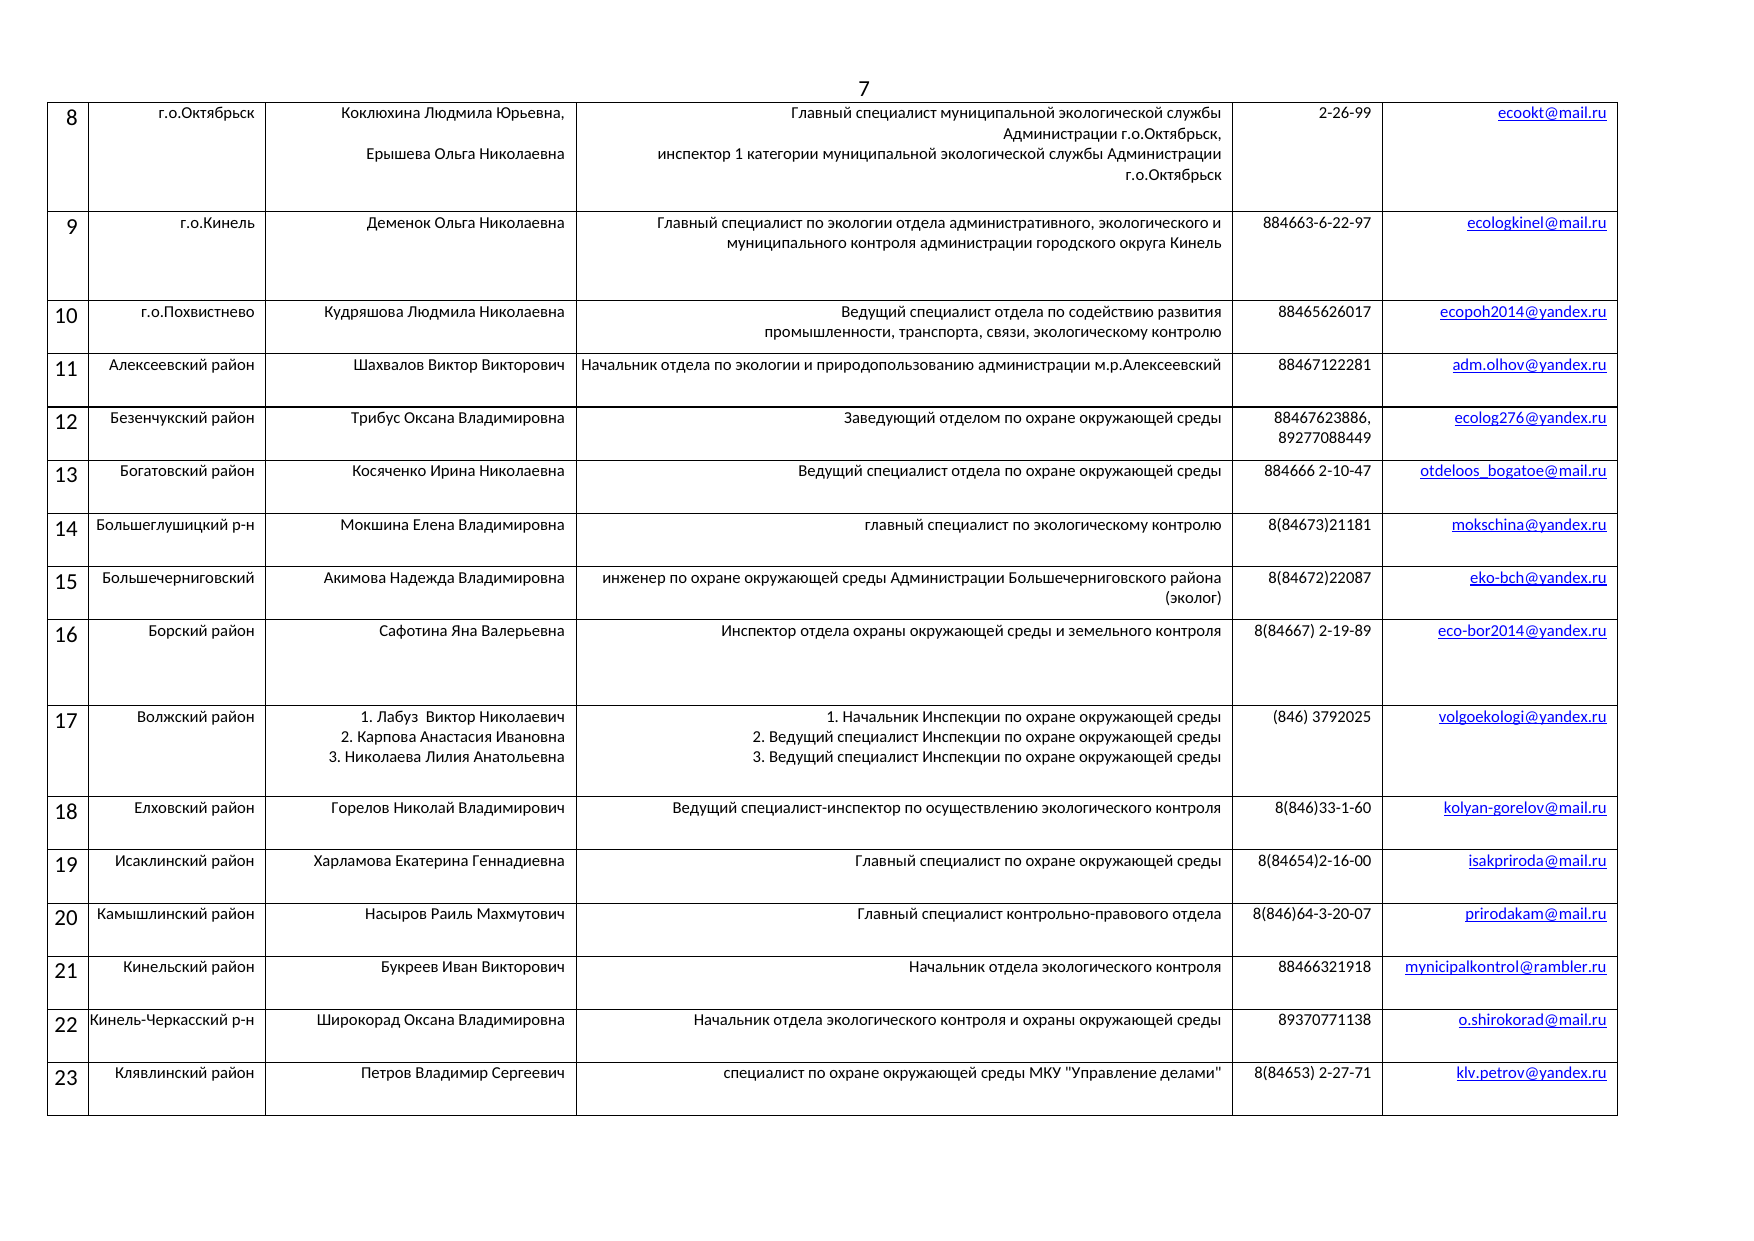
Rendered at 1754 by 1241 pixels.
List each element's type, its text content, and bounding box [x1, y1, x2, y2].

table_cell 8 [48, 103, 88, 211]
table_cell 22 [48, 1010, 88, 1062]
table_cell Главный специалист по экологии отдела административного, экологического и муниципального контроля администрации городского округа Кинель [577, 212, 1232, 300]
table_cell Алексеевский район [89, 354, 265, 406]
table_cell Петров Владимир Сергеевич [266, 1063, 576, 1115]
table_cell Деменок Ольга Николаевна [266, 212, 576, 300]
table_cell 8(84673)21181 [1233, 514, 1382, 566]
table_cell 8(846)64-3-20-07 [1233, 904, 1382, 956]
table_cell Клявлинский район [89, 1063, 265, 1115]
table_cell 11 [48, 354, 88, 406]
table_cell 88466321918 [1233, 957, 1382, 1009]
table_cell eco-bor2014@yandex.ru [1383, 620, 1617, 705]
table_cell volgoekologi@yandex.ru [1383, 706, 1617, 796]
table_cell 1. Лабуз Виктор Николаевич 2. Карпова Анастасия Ивановна 3. Николаева Лилия Анатольевна [266, 706, 576, 796]
table_cell ecologkinel@mail.ru [1383, 212, 1617, 300]
table_cell Широкорад Оксана Владимировна [266, 1010, 576, 1062]
table_cell 8(84653) 2-27-71 [1233, 1063, 1382, 1115]
table_cell Букреев Иван Викторович [266, 957, 576, 1009]
table_cell специалист по охране окружающей среды МКУ "Управление делами" [577, 1063, 1232, 1115]
table_cell 8(84672)22087 [1233, 567, 1382, 619]
table_cell 8(84667) 2-19-89 [1233, 620, 1382, 705]
table_cell kolyan-gorelov@mail.ru [1383, 797, 1617, 849]
table_cell инженер по охране окружающей среды Администрации Большечерниговского района (эколог) [577, 567, 1232, 619]
table_cell Косяченко Ирина Николаевна [266, 461, 576, 513]
table_cell Начальник отдела по экологии и природопользованию администрации м.р.Алексеевский [577, 354, 1232, 406]
table_cell 12 [48, 408, 88, 459]
table_cell 884666 2-10-47 [1233, 461, 1382, 513]
table_cell isakpriroda@mail.ru [1383, 850, 1617, 902]
table_cell mynicipalkontrol@rambler.ru [1383, 957, 1617, 1009]
table_cell Харламова Екатерина Геннадиевна [266, 850, 576, 902]
table_cell ecolog276@yandex.ru [1383, 408, 1617, 459]
table_cell 17 [48, 706, 88, 796]
table_cell Борский район [89, 620, 265, 705]
table_cell Акимова Надежда Владимировна [266, 567, 576, 619]
table_cell Большечерниговский [89, 567, 265, 619]
table_cell 8(846)33-1-60 [1233, 797, 1382, 849]
table_cell 88467122281 [1233, 354, 1382, 406]
table_cell 13 [48, 461, 88, 513]
table_cell 15 [48, 567, 88, 619]
table_cell Ведущий специалист отдела по охране окружающей среды [577, 461, 1232, 513]
table_cell 23 [48, 1063, 88, 1115]
table_cell Кудряшова Людмила Николаевна [266, 301, 576, 353]
table_cell Главный специалист контрольно-правового отдела [577, 904, 1232, 956]
table_cell Начальник отдела экологического контроля и охраны окружающей среды [577, 1010, 1232, 1062]
table_cell 10 [48, 301, 88, 353]
table_cell Сафотина Яна Валерьевна [266, 620, 576, 705]
table_cell г.о.Похвистнево [89, 301, 265, 353]
table_cell 16 [48, 620, 88, 705]
table_cell 1. Начальник Инспекции по охране окружающей среды 2. Ведущий специалист Инспекции по охране окружающей среды 3. Ведущий специалист Инспекции по охране окружающей среды [577, 706, 1232, 796]
table_cell г.о.Октябрьск [89, 103, 265, 211]
table_cell 9 [48, 212, 88, 300]
table_cell adm.olhov@yandex.ru [1383, 354, 1617, 406]
table_cell 21 [48, 957, 88, 1009]
table_cell г.о.Кинель [89, 212, 265, 300]
table_cell 8(84654)2-16-00 [1233, 850, 1382, 902]
table_cell главный специалист по экологическому контролю [577, 514, 1232, 566]
table_cell prirodakam@mail.ru [1383, 904, 1617, 956]
table_cell 19 [48, 850, 88, 902]
table_cell eko-bch@yandex.ru [1383, 567, 1617, 619]
table_cell 14 [48, 514, 88, 566]
table_cell 20 [48, 904, 88, 956]
table_cell Безенчукский район [89, 408, 265, 459]
table_cell Главный специалист по охране окружающей среды [577, 850, 1232, 902]
table_cell otdeloos_bogatoe@mail.ru [1383, 461, 1617, 513]
table_cell mokschina@yandex.ru [1383, 514, 1617, 566]
table_cell Мокшина Елена Владимировна [266, 514, 576, 566]
table_cell ecookt@mail.ru [1383, 103, 1617, 211]
table_cell o.shirokorad@mail.ru [1383, 1010, 1617, 1062]
table_cell Коклюхина Людмила Юрьевна, Ерышева Ольга Николаевна [266, 103, 576, 211]
table_cell Главный специалист муниципальной экологической службы Администрации г.о.Октябрьск, инспектор 1 категории муниципальной экологической службы Администрации г.о.Октябрьск [577, 103, 1232, 211]
table_cell Волжский район [89, 706, 265, 796]
table_cell Кинель-Черкасский р-н [89, 1010, 265, 1062]
table_cell Ведущий специалист отдела по содействию развития промышленности, транспорта, связи, экологическому контролю [577, 301, 1232, 353]
table_cell Горелов Николай Владимирович [266, 797, 576, 849]
table_cell Инспектор отдела охраны окружающей среды и земельного контроля [577, 620, 1232, 705]
table_cell Большеглушицкий р-н [89, 514, 265, 566]
table_cell Начальник отдела экологического контроля [577, 957, 1232, 1009]
table_cell Насыров Раиль Махмутович [266, 904, 576, 956]
table_cell (846) 3792025 [1233, 706, 1382, 796]
table_cell Ведущий специалист-инспектор по осуществлению экологического контроля [577, 797, 1232, 849]
table_cell klv.petrov@yandex.ru [1383, 1063, 1617, 1115]
table_cell 88467623886, 89277088449 [1233, 408, 1382, 459]
table_cell Кинельский район [89, 957, 265, 1009]
table_cell ecopoh2014@yandex.ru [1383, 301, 1617, 353]
table_cell 884663-6-22-97 [1233, 212, 1382, 300]
table_cell 89370771138 [1233, 1010, 1382, 1062]
table_cell Исаклинский район [89, 850, 265, 902]
table_cell Камышлинский район [89, 904, 265, 956]
table_cell 88465626017 [1233, 301, 1382, 353]
table_cell Заведующий отделом по охране окружающей среды [577, 408, 1232, 459]
table_cell Трибус Оксана Владимировна [266, 408, 576, 459]
table_cell 2-26-99 [1233, 103, 1382, 211]
table_cell Шахвалов Виктор Викторович [266, 354, 576, 406]
table_cell Елховский район [89, 797, 265, 849]
table_cell Богатовский район [89, 461, 265, 513]
table_cell 18 [48, 797, 88, 849]
